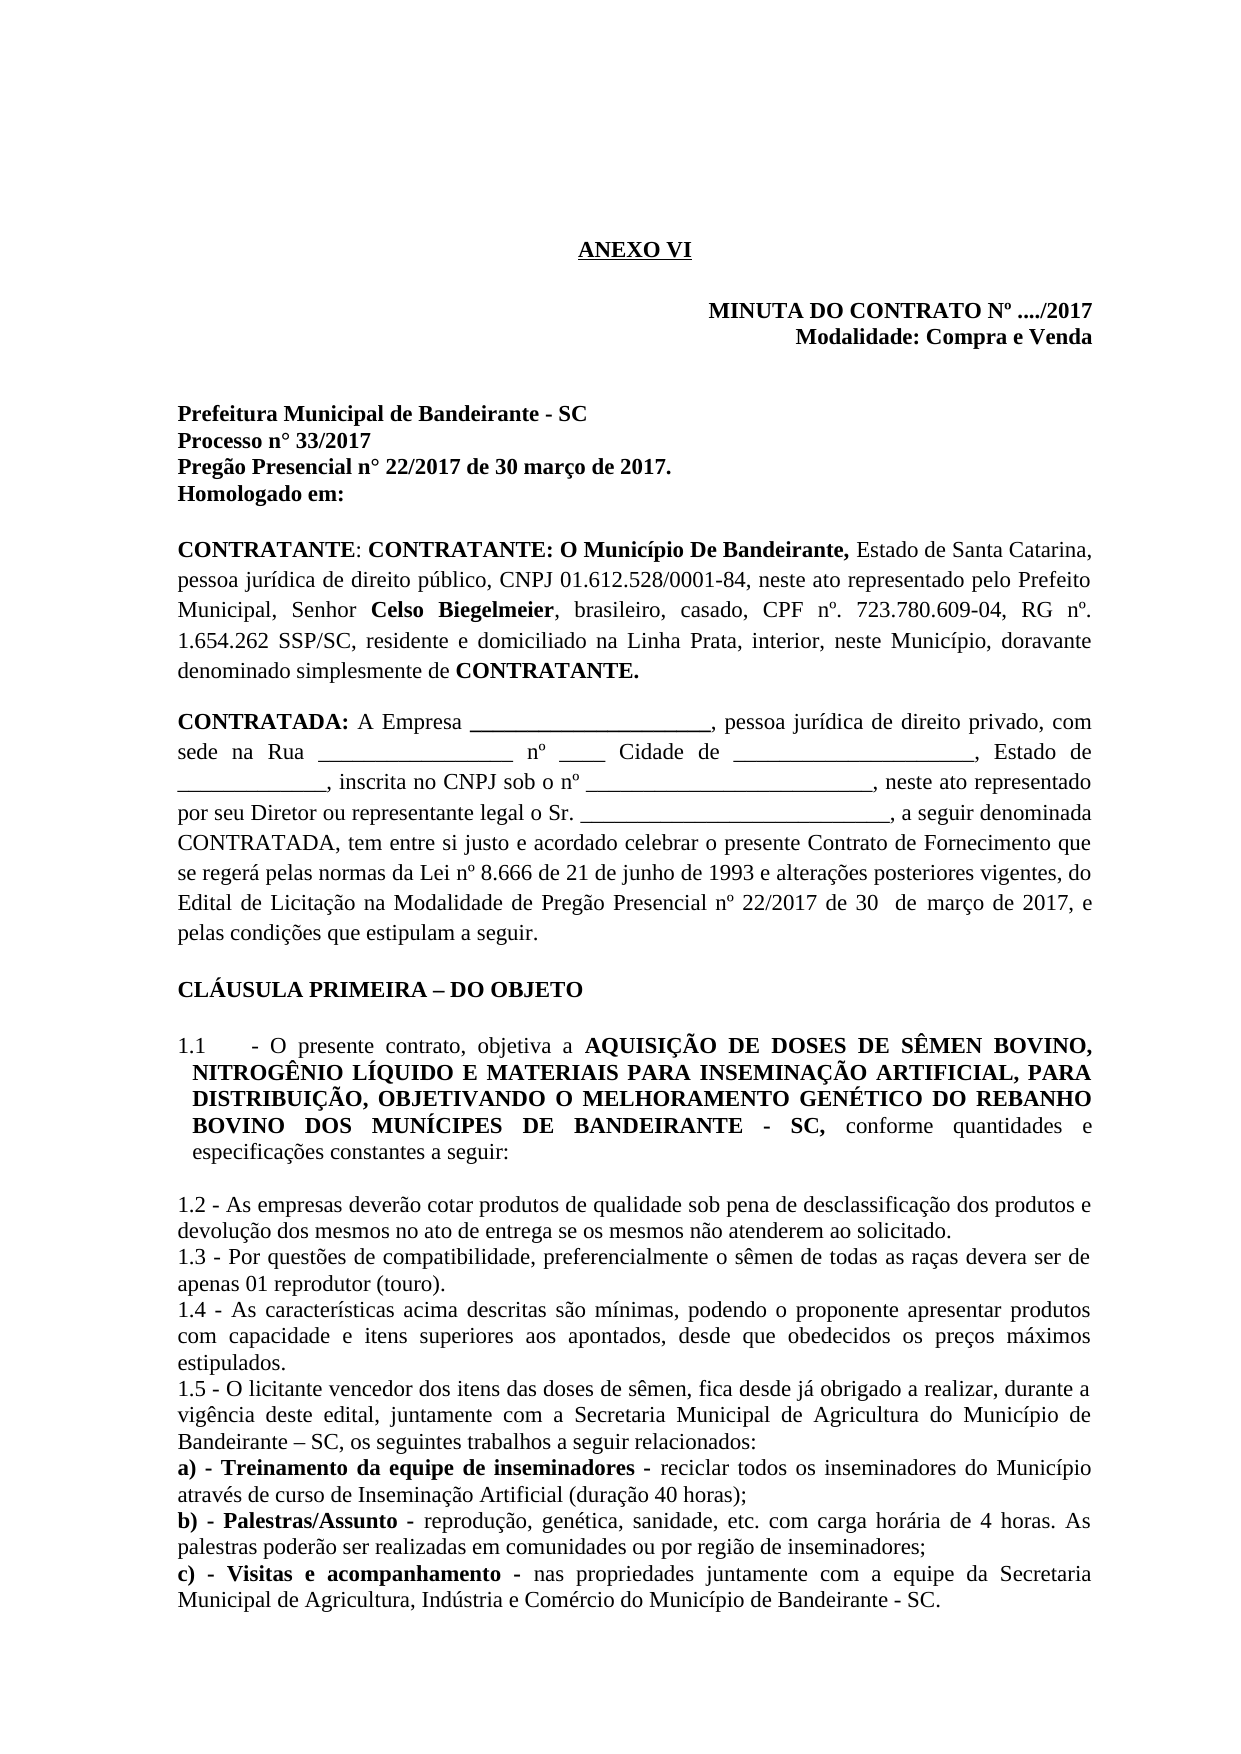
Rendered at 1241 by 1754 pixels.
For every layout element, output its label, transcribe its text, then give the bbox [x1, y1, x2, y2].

text Processo n° 33/2017 [177, 427, 1092, 453]
text b) - Palestras/Assunto - reprodução, genética, sanidade, etc. com carga horária de 4 horas. As palestras poderão ser realizadas em comunidades ou por região de inseminadores; [177, 1507, 1092, 1560]
text Homologado em: [177, 479, 1092, 506]
text c) - Visitas e acompanhamento - nas propriedades juntamente com a equipe da Secretaria Municipal de Agricultura, Indústria e Comércio do Município de Bandeirante - SC. [177, 1560, 1092, 1612]
subtitle CLÁUSULA PRIMEIRA – DO OBJETO [177, 976, 1092, 1002]
text 1.3 - Por questões de compatibilidade, preferencialmente o sêmen de todas as raças devera ser de apenas 01 reprodutor (touro). [177, 1243, 1092, 1296]
text Pregão Presencial n° 22/2017 de 30 março de 2017. [177, 453, 1092, 479]
text Modalidade: Compra e Venda [177, 323, 1092, 349]
text CONTRATANTE: CONTRATANTE: O Município De Bandeirante, Estado de Santa Catarina, pessoa jurídica de direito público, CNPJ 01.612.528/0001-84, neste ato representado pelo Prefeito Municipal, Senhor Celso Biegelmeier, brasileiro, casado, CPF nº. 723.780.609-04, RG nº. 1.654.262 SSP/SC, residente e domiciliado na Linha Prata, interior, neste Município, doravante denominado simplesmente de CONTRATANTE. [177, 536, 1092, 683]
text MINUTA DO CONTRATO Nº ..../2017 [177, 297, 1092, 323]
text ANEXO VI [177, 236, 1092, 263]
text CONTRATADA: A Empresa _____________________, pessoa jurídica de direito privado, com sede na Rua _________________ nº ____ Cidade de _____________________, Estado de _____________, inscrita no CNPJ sob o nº _________________________, neste ato representado por seu Diretor ou representante legal o Sr. ___________________________, a seguir denominada CONTRATADA, tem entre si justo e acordado celebrar o presente Contrato de Fornecimento que se regerá pelas normas da Lei nº 8.666 de 21 de junho de 1993 e alterações posteriores vigentes, do Edital de Licitação na Modalidade de Pregão Presencial nº 22/2017 de 30 de março de 2017, e pelas condições que estipulam a seguir. [177, 708, 1092, 946]
text 1.4 - As características acima descritas são mínimas, podendo o proponente apresentar produtos com capacidade e itens superiores aos apontados, desde que obedecidos os preços máximos estipulados. [177, 1296, 1092, 1375]
list - O presente contrato, objetiva a AQUISIÇÃO DE DOSES DE SÊMEN BOVINO, NITROGÊNIO LÍQUIDO E MATERIAIS PARA INSEMINAÇÃO ARTIFICIAL, PARA DISTRIBUIÇÃO, OBJETIVANDO O MELHORAMENTO GENÉTICO DO REBANHO BOVINO DOS MUNÍCIPES DE BANDEIRANTE - SC, conforme quantidades e especificações constantes a seguir: [177, 1033, 1092, 1164]
text 1.5 - O licitante vencedor dos itens das doses de sêmen, fica desde já obrigado a realizar, durante a vigência deste edital, juntamente com a Secretaria Municipal de Agricultura do Município de Bandeirante – SC, os seguintes trabalhos a seguir relacionados: [177, 1375, 1092, 1454]
text Prefeitura Municipal de Bandeirante - SC [177, 401, 1092, 427]
text a) - Treinamento da equipe de inseminadores - reciclar todos os inseminadores do Município através de curso de Inseminação Artificial (duração 40 horas); [177, 1454, 1092, 1507]
text 1.2 - As empresas deverão cotar produtos de qualidade sob pena de desclassificação dos produtos e devolução dos mesmos no ato de entrega se os mesmos não atenderem ao solicitado. [177, 1191, 1092, 1243]
